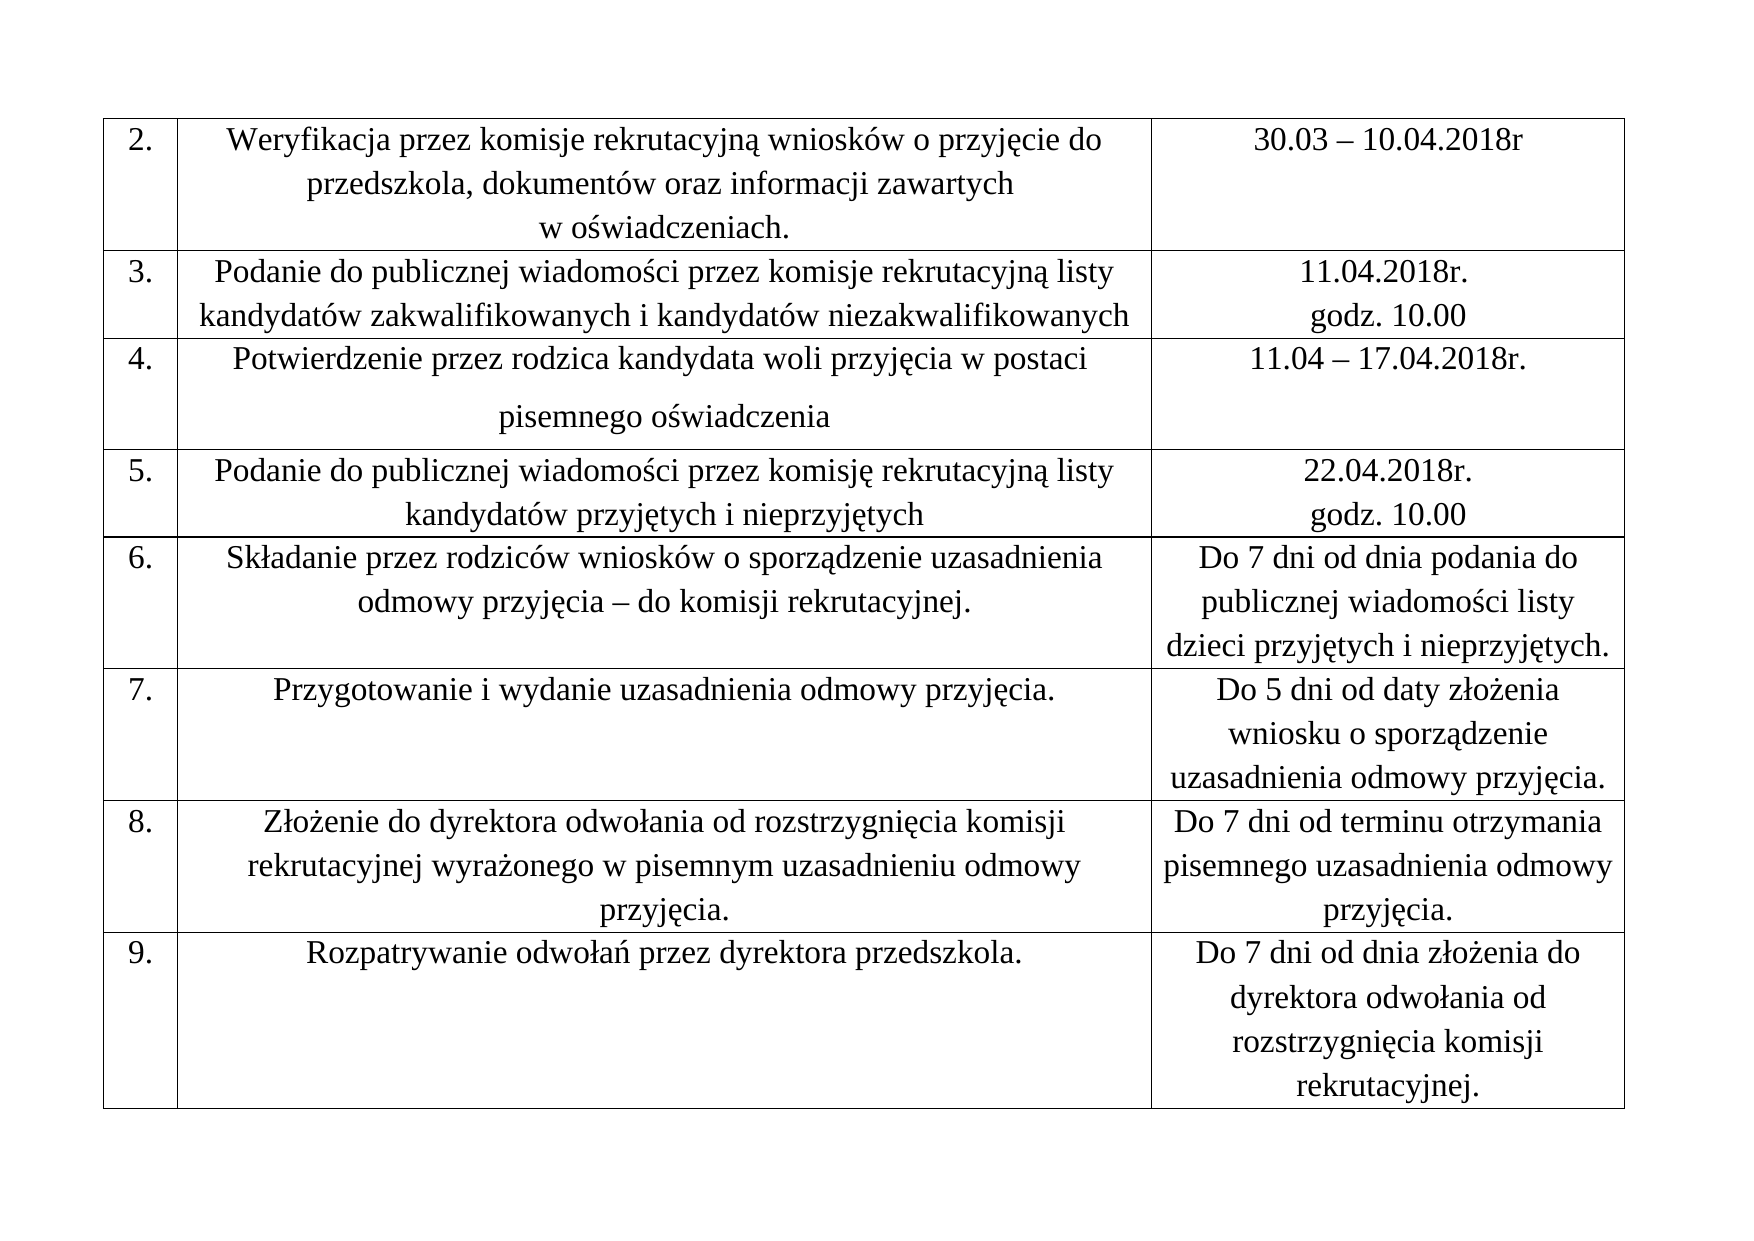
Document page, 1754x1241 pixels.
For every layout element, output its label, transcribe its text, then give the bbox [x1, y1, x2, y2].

table_cell Do 7 dni od terminu otrzymania pisemnego uzasadnienia odmowy przyjęcia. [1152, 801, 1624, 932]
table_cell 6. [104, 538, 177, 668]
table_cell Rozpatrywanie odwołań przez dyrektora przedszkola. [178, 933, 1151, 1108]
table_cell 11.04 – 17.04.2018r. [1152, 339, 1624, 449]
table_cell 8. [104, 801, 177, 932]
table_cell Złożenie do dyrektora odwołania od rozstrzygnięcia komisji rekrutacyjnej wyrażonego w pisemnym uzasadnieniu odmowy przyjęcia. [178, 801, 1151, 932]
table_cell Podanie do publicznej wiadomości przez komisje rekrutacyjną listy kandydatów zakwalifikowanych i kandydatów niezakwalifikowanych [178, 251, 1151, 338]
table_cell Weryfikacja przez komisje rekrutacyjną wniosków o przyjęcie do przedszkola, dokumentów oraz informacji zawartych w oświadczeniach. [178, 119, 1151, 250]
table_cell Do 7 dni od dnia podania do publicznej wiadomości listy dzieci przyjętych i nieprzyjętych. [1152, 538, 1624, 668]
table_cell 22.04.2018r. godz. 10.00 [1152, 450, 1624, 536]
table_cell 2. [104, 119, 177, 250]
table_cell 30.03 – 10.04.2018r [1152, 119, 1624, 250]
table_cell 7. [104, 669, 177, 800]
table_cell Składanie przez rodziców wniosków o sporządzenie uzasadnienia odmowy przyjęcia – do komisji rekrutacyjnej. [178, 538, 1151, 668]
table_cell Do 7 dni od dnia złożenia do dyrektora odwołania od rozstrzygnięcia komisji rekrutacyjnej. [1152, 933, 1624, 1108]
table_cell 5. [104, 450, 177, 536]
table_cell Do 5 dni od daty złożenia wniosku o sporządzenie uzasadnienia odmowy przyjęcia. [1152, 669, 1624, 800]
table_cell Podanie do publicznej wiadomości przez komisję rekrutacyjną listy kandydatów przyjętych i nieprzyjętych [178, 450, 1151, 536]
table_cell 11.04.2018r. godz. 10.00 [1152, 251, 1624, 338]
table_cell Potwierdzenie przez rodzica kandydata woli przyjęcia w postaci pisemnego oświadczenia [178, 339, 1151, 449]
table_cell Przygotowanie i wydanie uzasadnienia odmowy przyjęcia. [178, 669, 1151, 800]
table_cell 3. [104, 251, 177, 338]
table_cell 9. [104, 933, 177, 1108]
table_cell 4. [104, 339, 177, 449]
